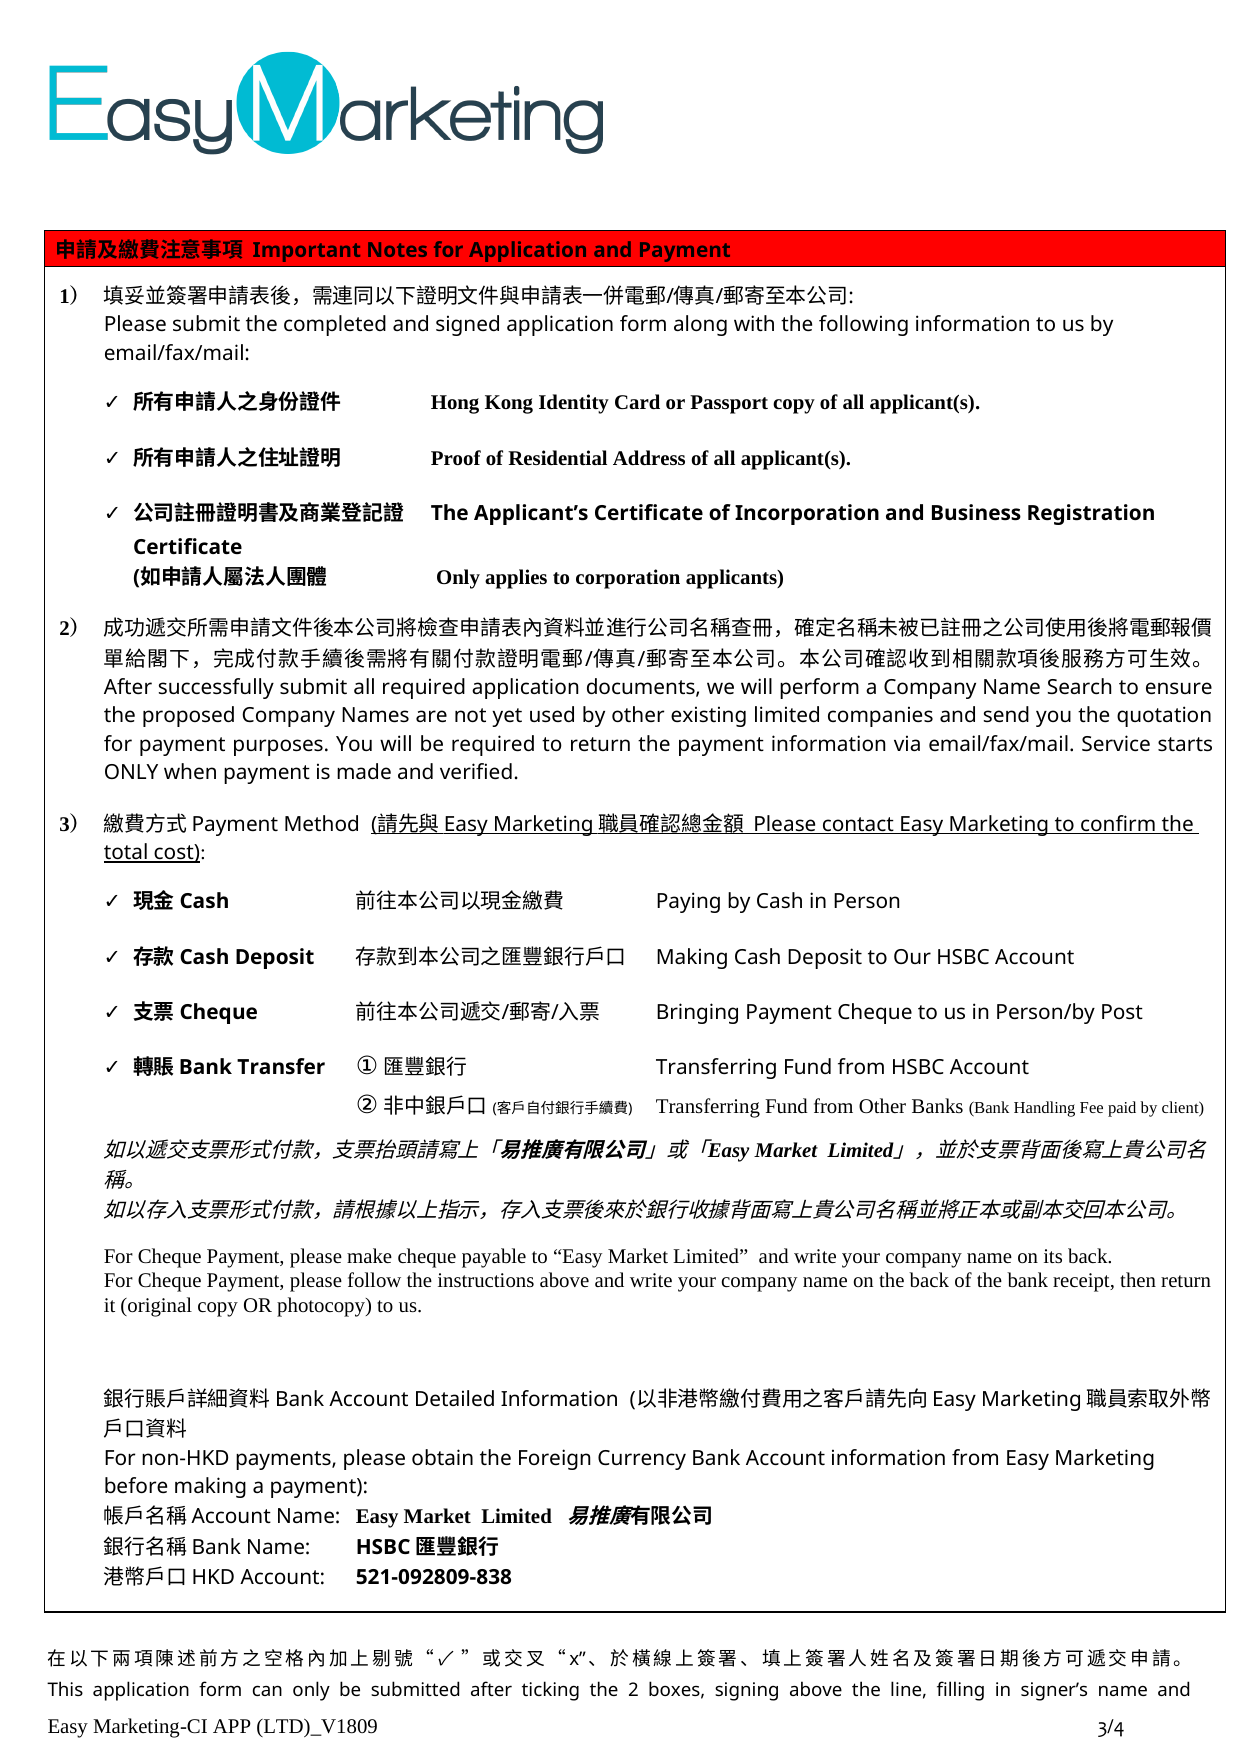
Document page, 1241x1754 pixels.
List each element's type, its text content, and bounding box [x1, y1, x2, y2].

table_cell 填妥並簽署申請表後，需連同以下證明文件與申請表一併電郵/傳真/郵寄至本公司: Please submit the completed and signed application form along with the following information to us by email/fax/mail: 所有申請人之身份證件 Hong Kong Identity Card or Passport copy of all applicant(s). 所有申請人之住址證明 Proof of Residential Address of all applicant(s). 公司註冊證明書及商業登記證 The Applicant’s Certificate of Incorporation and Business Registration Certificate (如申請人屬法人團體 Only applies to corporation applicants) 成功遞交所需申請文件後本公司將檢查申請表內資料並進行公司名稱查冊，確定名稱未被已註冊之公司使用後將電郵報價單給閣下，完成付款手續後需將有關付款證明電郵/傳真/郵寄至本公司。本公司確認收到相關款項後服務方可生效。 After successfully submit all required application documents, we will perform a Company Name Search to ensure the proposed Company Names are not yet used by other existing limited companies and send you the quotation for payment purposes. You will be required to return the payment information via email/fax/mail. Service starts ONLY when payment is made and verified. 繳費方式 Payment Method (請先與Easy Marketing職員確認總金額 Please contact Easy Marketing to confirm the total cost): 現金 Cash 前往本公司以現金繳費 Paying by Cash in Person 存款 Cash Deposit 存款到本公司之匯豐銀行戶口 Making Cash Deposit to Our HSBC Account 支票 Cheque 前往本公司遞交/郵寄/入票 Bringing Payment Cheque to us in Person/by Post 轉賬Bank Transfer ① 匯豐銀行 Transferring Fund from HSBC Account ② 非中銀戶口 (客戶自付銀行手續費) Transferring Fund from Other Banks (Bank Handling Fee paid by client) 如以遞交支票形式付款，支票抬頭請寫上「易推廣有限公司」或「Easy Market Limited」，並於支票背面後寫上貴公司名稱。 如以存入支票形式付款，請根據以上指示，存入支票後來於銀行收據背面寫上貴公司名稱並將正本或副本交回本公司。 For Cheque Payment, please make cheque payable to “Easy Market Limited” and write your company name on its back. For Cheque Payment, please follow the instructions above and write your company name on the back of the bank receipt, then return it (original copy OR photocopy) to us. 銀行賬戶詳細資料 Bank Account Detailed Information (以非港幣繳付費用之客戶請先向Easy Marketing職員索取外幣戶口資料 For non-HKD payments, please obtain the Foreign Currency Bank Account information from Easy Marketing before making a payment): 帳戶名稱 Account Name: Easy Market Limited 易推廣有限公司 銀行名稱 Bank Name: HSBC 匯豐銀行 港幣戶口 HKD Account: 521-092809-838 [45, 267, 1225, 1611]
picture [47, 44, 607, 158]
table_header 申請及繳費注意事項 Important Notes for Application and Payment [45, 231, 1225, 266]
